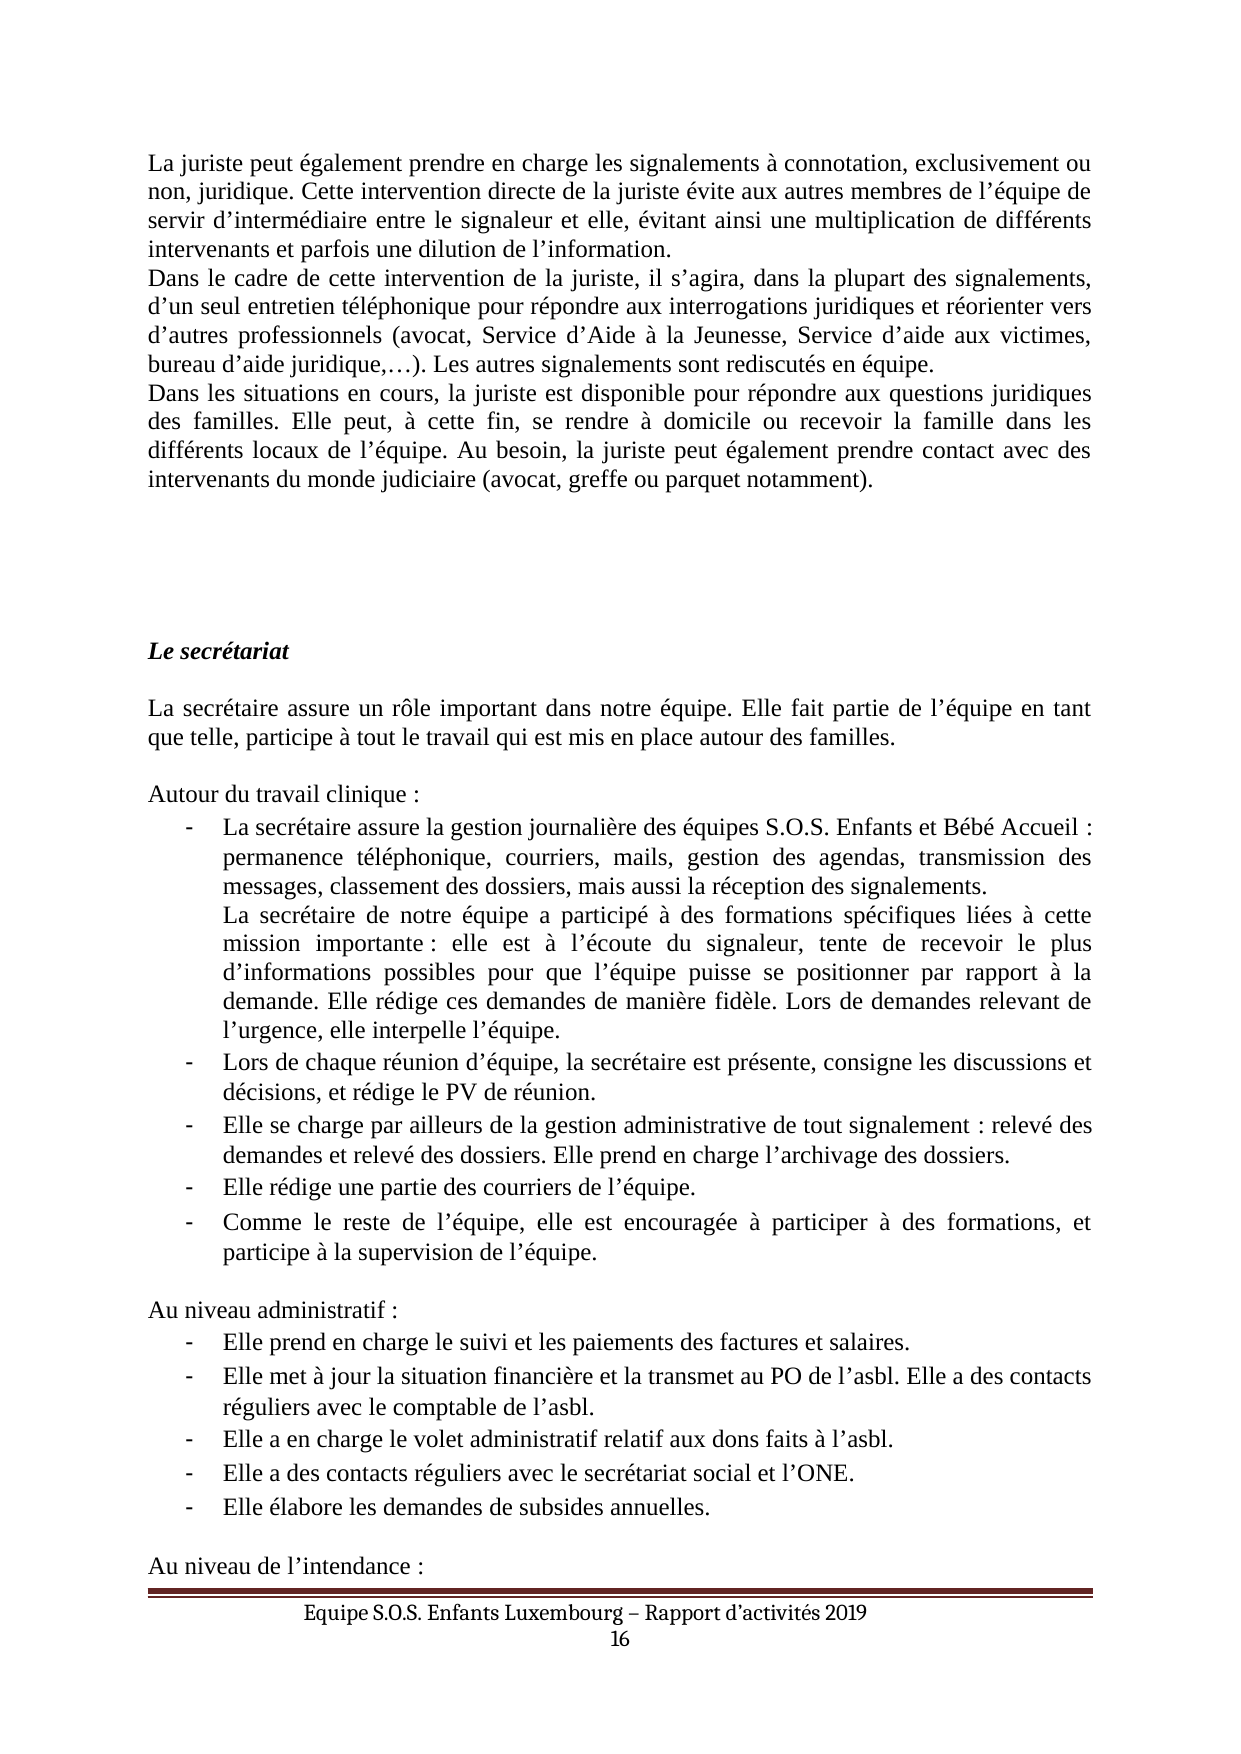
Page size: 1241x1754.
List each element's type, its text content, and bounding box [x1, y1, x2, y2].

list Elle prend en charge le suivi et les paiements des factures et salaires. [185, 1323, 1093, 1357]
text Dans le cadre de cette intervention de la juriste, il s’agira, dans la plupart des signalements, d’un seul entretien téléphonique pour répondre aux interrogations juridiques et réorienter vers d’autres professionnels (avocat, Service d’Aide à la Jeunesse, Service d’aide aux victimes, bureau d’aide juridique,…). Les autres signalements sont rediscutés en équipe. [148, 263, 1093, 378]
text La juriste peut également prendre en charge les signalements à connotation, exclusivement ou non, juridique. Cette intervention directe de la juriste évite aux autres membres de l’équipe de servir d’intermédiaire entre le signaleur et elle, évitant ainsi une multiplication de différents intervenants et parfois une dilution de l’information. [148, 148, 1093, 263]
list Lors de chaque réunion d’équipe, la secrétaire est présente, consigne les discussions et décisions, et rédige le PV de réunion. [185, 1043, 1093, 1106]
list Elle se charge par ailleurs de la gestion administrative de tout signalement : relevé des demandes et relevé des dossiers. Elle prend en charge l’archivage des dossiers. [185, 1106, 1093, 1169]
list Elle a en charge le volet administratif relatif aux dons faits à l’asbl. [185, 1420, 1093, 1454]
text Autour du travail clinique : [148, 779, 1093, 808]
text La secrétaire assure un rôle important dans notre équipe. Elle fait partie de l’équipe en tant que telle, participe à tout le travail qui est mis en place autour des familles. [148, 693, 1093, 751]
text La secrétaire de notre équipe a participé à des formations spécifiques liées à cette mission importante : elle est à l’écoute du signaleur, tente de recevoir le plus d’informations possibles pour que l’équipe puisse se positionner par rapport à la demande. Elle rédige ces demandes de manière fidèle. Lors de demandes relevant de l’urgence, elle interpelle l’équipe. [223, 900, 1093, 1043]
list Elle a des contacts réguliers avec le secrétariat social et l’ONE. [185, 1454, 1093, 1488]
text Dans les situations en cours, la juriste est disponible pour répondre aux questions juridiques des familles. Elle peut, à cette fin, se rendre à domicile ou recevoir la famille dans les différents locaux de l’équipe. Au besoin, la juriste peut également prendre contact avec des intervenants du monde judiciaire (avocat, greffe ou parquet notamment). [148, 378, 1093, 493]
text Au niveau administratif : [148, 1295, 1093, 1323]
list La secrétaire assure la gestion journalière des équipes S.O.S. Enfants et Bébé Accueil : permanence téléphonique, courriers, mails, gestion des agendas, transmission des messages, classement des dossiers, mais aussi la réception des signalements. [185, 808, 1093, 900]
text Le secrétariat [148, 636, 1093, 665]
text Au niveau de l’intendance : [148, 1551, 1093, 1580]
list Elle met à jour la situation financière et la transmet au PO de l’asbl. Elle a des contacts réguliers avec le comptable de l’asbl. [185, 1357, 1093, 1420]
list Elle rédige une partie des courriers de l’équipe. [185, 1169, 1093, 1203]
list Elle élabore les demandes de subsides annuelles. [185, 1488, 1093, 1522]
list Comme le reste de l’équipe, elle est encouragée à participer à des formations, et participe à la supervision de l’équipe. [185, 1203, 1093, 1266]
